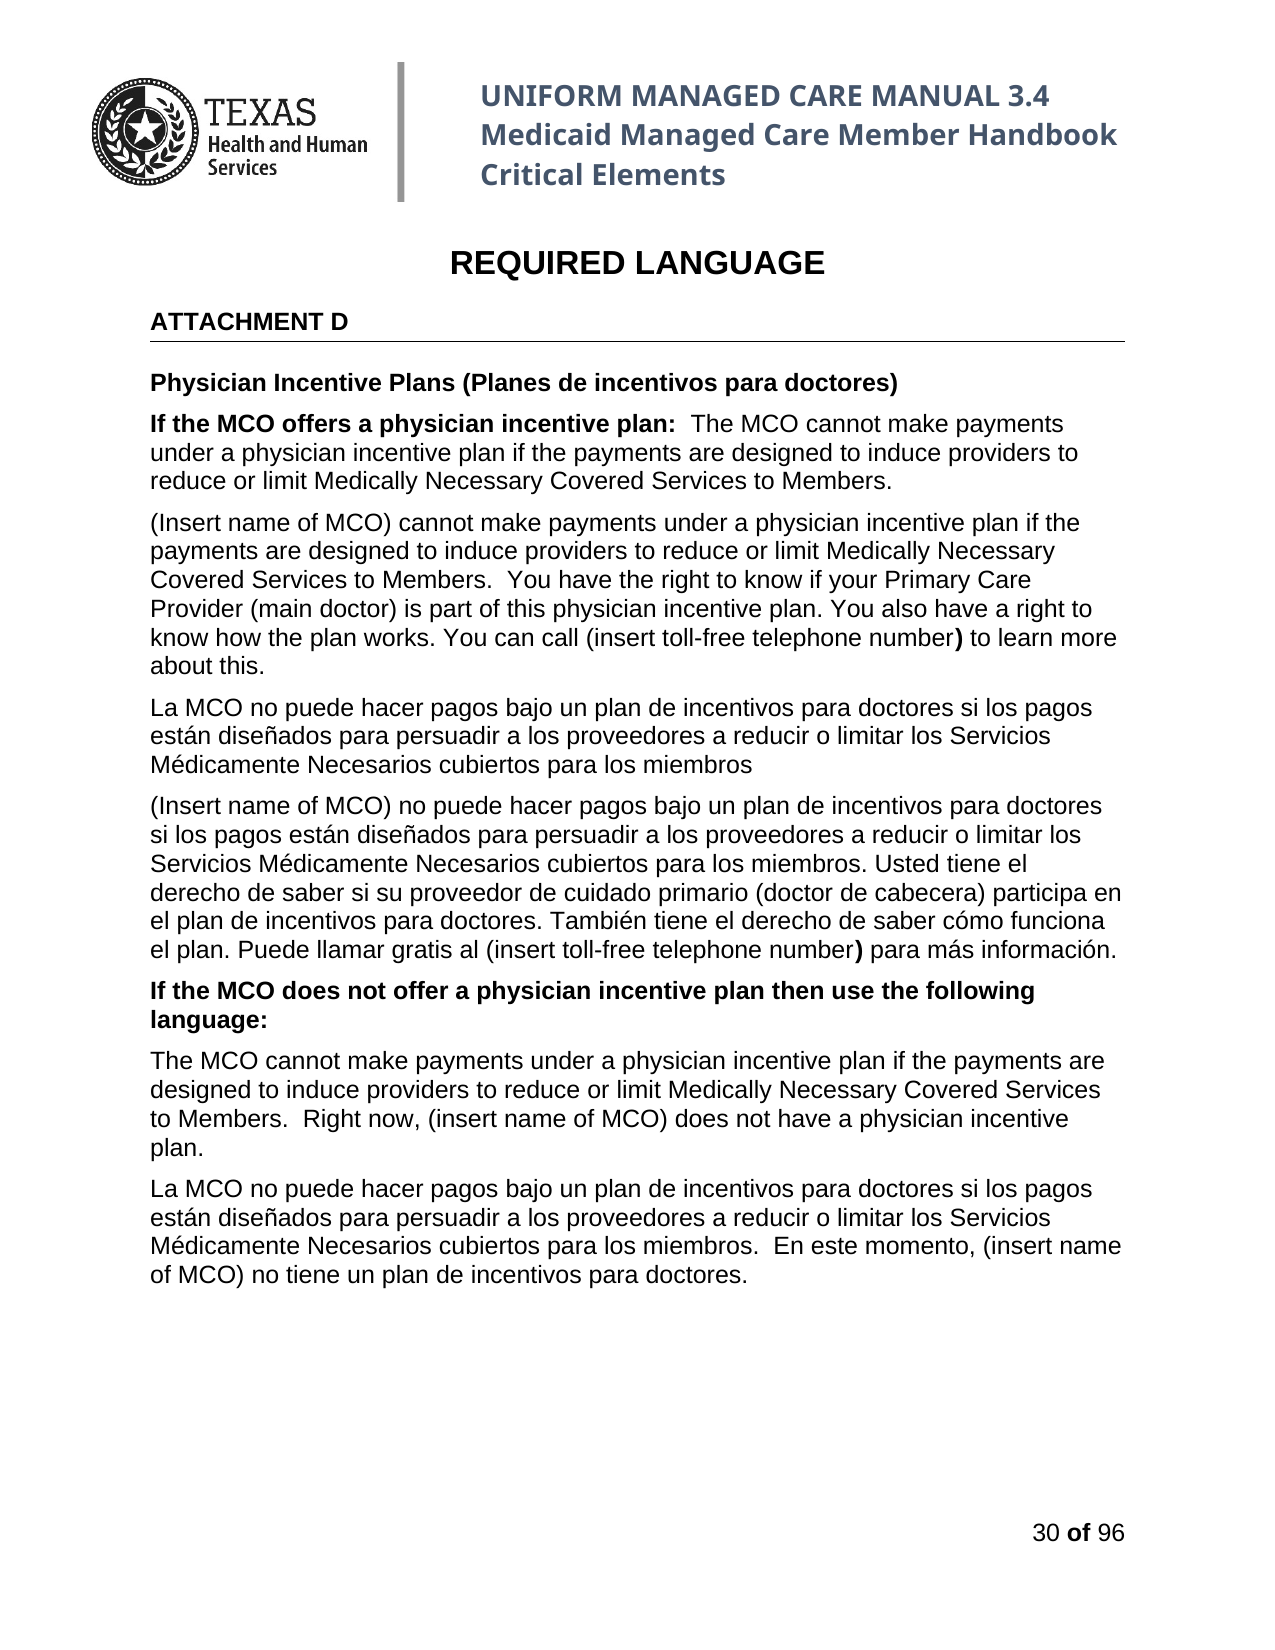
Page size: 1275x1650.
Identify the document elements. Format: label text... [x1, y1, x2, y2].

text If the MCO does not offer a physician incentive plan then use the following language: [150, 976, 1125, 1034]
text La MCO no puede hacer pagos bajo un plan de incentivos para doctores si los pagos están diseñados para persuadir a los proveedores a reducir o limitar los Servicios Médicamente Necesarios cubiertos para los miembros [150, 692, 1125, 779]
text La MCO no puede hacer pagos bajo un plan de incentivos para doctores si los pagos están diseñados para persuadir a los proveedores a reducir o limitar los Servicios Médicamente Necesarios cubiertos para los miembros. En este momento, (insert name of MCO) no tiene un plan de incentivos para doctores. [150, 1174, 1125, 1289]
subtitle ATTACHMENT D [150, 306, 1125, 341]
text The MCO cannot make payments under a physician incentive plan if the payments are designed to induce providers to reduce or limit Medically Necessary Covered Services to Members. Right now, (insert name of MCO) does not have a physician incentive plan. [150, 1046, 1125, 1161]
text (Insert name of MCO) no puede hacer pagos bajo un plan de incentivos para doctores si los pagos están diseñados para persuadir a los proveedores a reducir o limitar los Servicios Médicamente Necesarios cubiertos para los miembros. Usted tiene el derecho de saber si su proveedor de cuidado primario (doctor de cabecera) participa en el plan de incentivos para doctores. También tiene el derecho de saber cómo funciona el plan. Puede llamar gratis al (insert toll-free telephone number) para más información. [150, 791, 1125, 964]
subtitle If the MCO offers a physician incentive plan: The MCO cannot make payments under a physician incentive plan if the payments are designed to induce providers to reduce or limit Medically Necessary Covered Services to Members. [150, 409, 1125, 495]
subtitle Physician Incentive Plans (Planes de incentivos para doctores) [150, 367, 1125, 396]
text REQUIRED LANGUAGE [150, 243, 1125, 281]
picture [92, 60, 405, 203]
text (Insert name of MCO) cannot make payments under a physician incentive plan if the payments are designed to induce providers to reduce or limit Medically Necessary Covered Services to Members. You have the right to know if your Primary Care Provider (main doctor) is part of this physician incentive plan. You also have a right to know how the plan works. You can call (insert toll-free telephone number) to learn more about this. [150, 507, 1125, 680]
